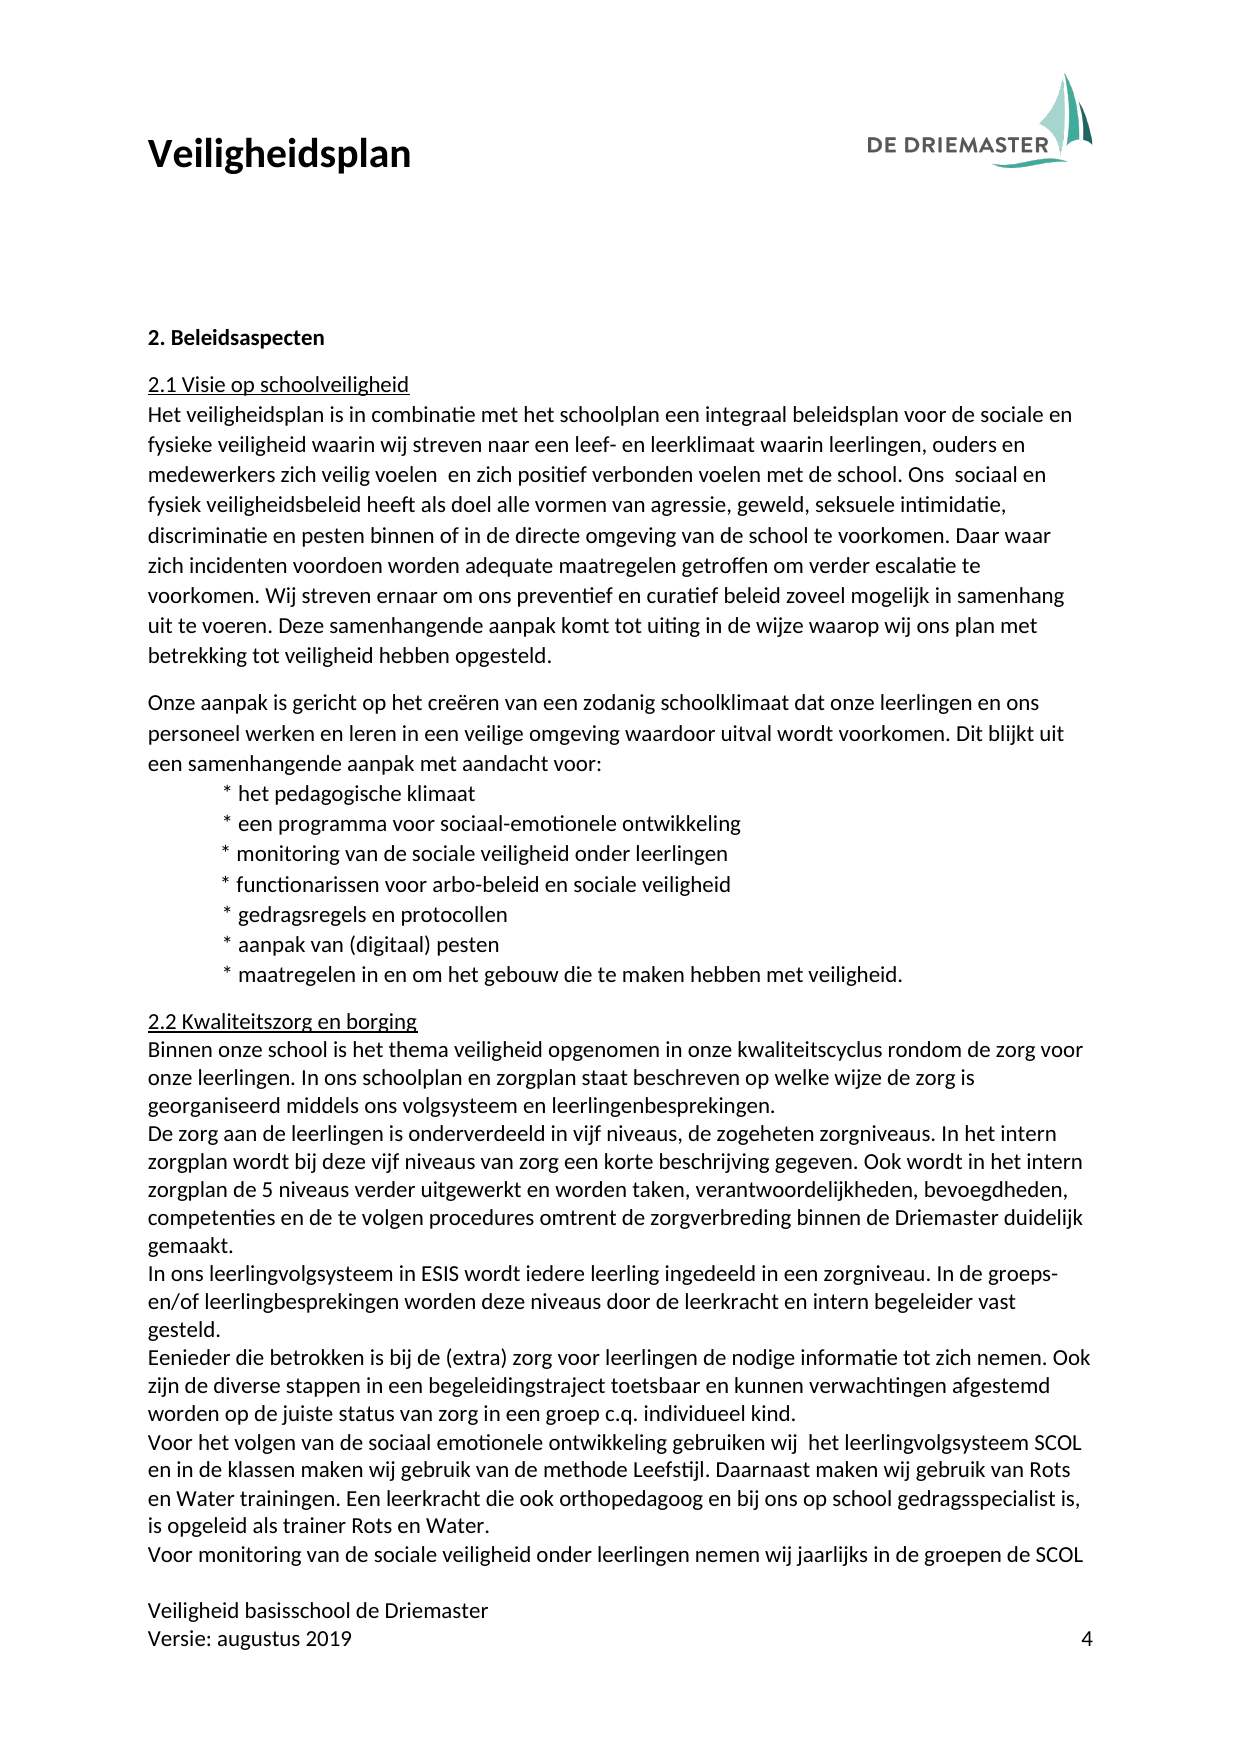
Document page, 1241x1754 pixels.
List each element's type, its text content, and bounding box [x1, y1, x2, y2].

text 2.1 Visie op schoolveiligheid Het veiligheidsplan is in combinatie met het schoolplan een integraal beleidsplan voor de sociale en fysieke veiligheid waarin wij streven naar een leef- en leerklimaat waarin leerlingen, ouders en medewerkers zich veilig voelen en zich positief verbonden voelen met de school. Ons sociaal en fysiek veiligheidsbeleid heeft als doel alle vormen van agressie, geweld, seksuele intimidatie, discriminatie en pesten binnen of in de directe omgeving van de school te voorkomen. Daar waar zich incidenten voordoen worden adequate maatregelen getroffen om verder escalatie te voorkomen. Wij streven ernaar om ons preventief en curatief beleid zoveel mogelijk in samenhang uit te voeren. Deze samenhangende aanpak komt tot uiting in de wijze waarop wij ons plan met betrekking tot veiligheid hebben opgesteld. [148, 370, 1093, 670]
text 2. Beleidsaspecten [148, 323, 1093, 351]
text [148, 1343, 1093, 1568]
text In ons leerlingvolgsysteem in ESIS wordt iedere leerling ingedeeld in een zorgniveau. In de groeps- en/of leerlingbesprekingen worden deze niveaus door de leerkracht en intern begeleider vast gesteld. [148, 1259, 1093, 1343]
text Onze aanpak is gericht op het creëren van een zodanig schoolklimaat dat onze leerlingen en ons personeel werken en leren in een veilige omgeving waardoor uitval wordt voorkomen. Dit blijkt uit een samenhangende aanpak met aandacht voor: * het pedagogische klimaat * een programma voor sociaal-emotionele ontwikkeling * monitoring van de sociale veiligheid onder leerlingen * functionarissen voor arbo-beleid en sociale veiligheid * gedragsregels en protocollen * aanpak van (digitaal) pesten * maatregelen in en om het gebouw die te maken hebben met veiligheid. [148, 688, 1093, 988]
text 2.2 Kwaliteitszorg en borging Binnen onze school is het thema veiligheid opgenomen in onze kwaliteitscyclus rondom de zorg voor onze leerlingen. In ons schoolplan en zorgplan staat beschreven op welke wijze de zorg is georganiseerd middels ons volgsysteem en leerlingenbesprekingen. De zorg aan de leerlingen is onderverdeeld in vijf niveaus, de zogeheten zorgniveaus. In het intern zorgplan wordt bij deze vijf niveaus van zorg een korte beschrijving gegeven. Ook wordt in het intern zorgplan de 5 niveaus verder uitgewerkt en worden taken, verantwoordelijkheden, bevoegdheden, competenties en de te volgen procedures omtrent de zorgverbreding binnen de Driemaster duidelijk gemaakt. [148, 1007, 1093, 1259]
